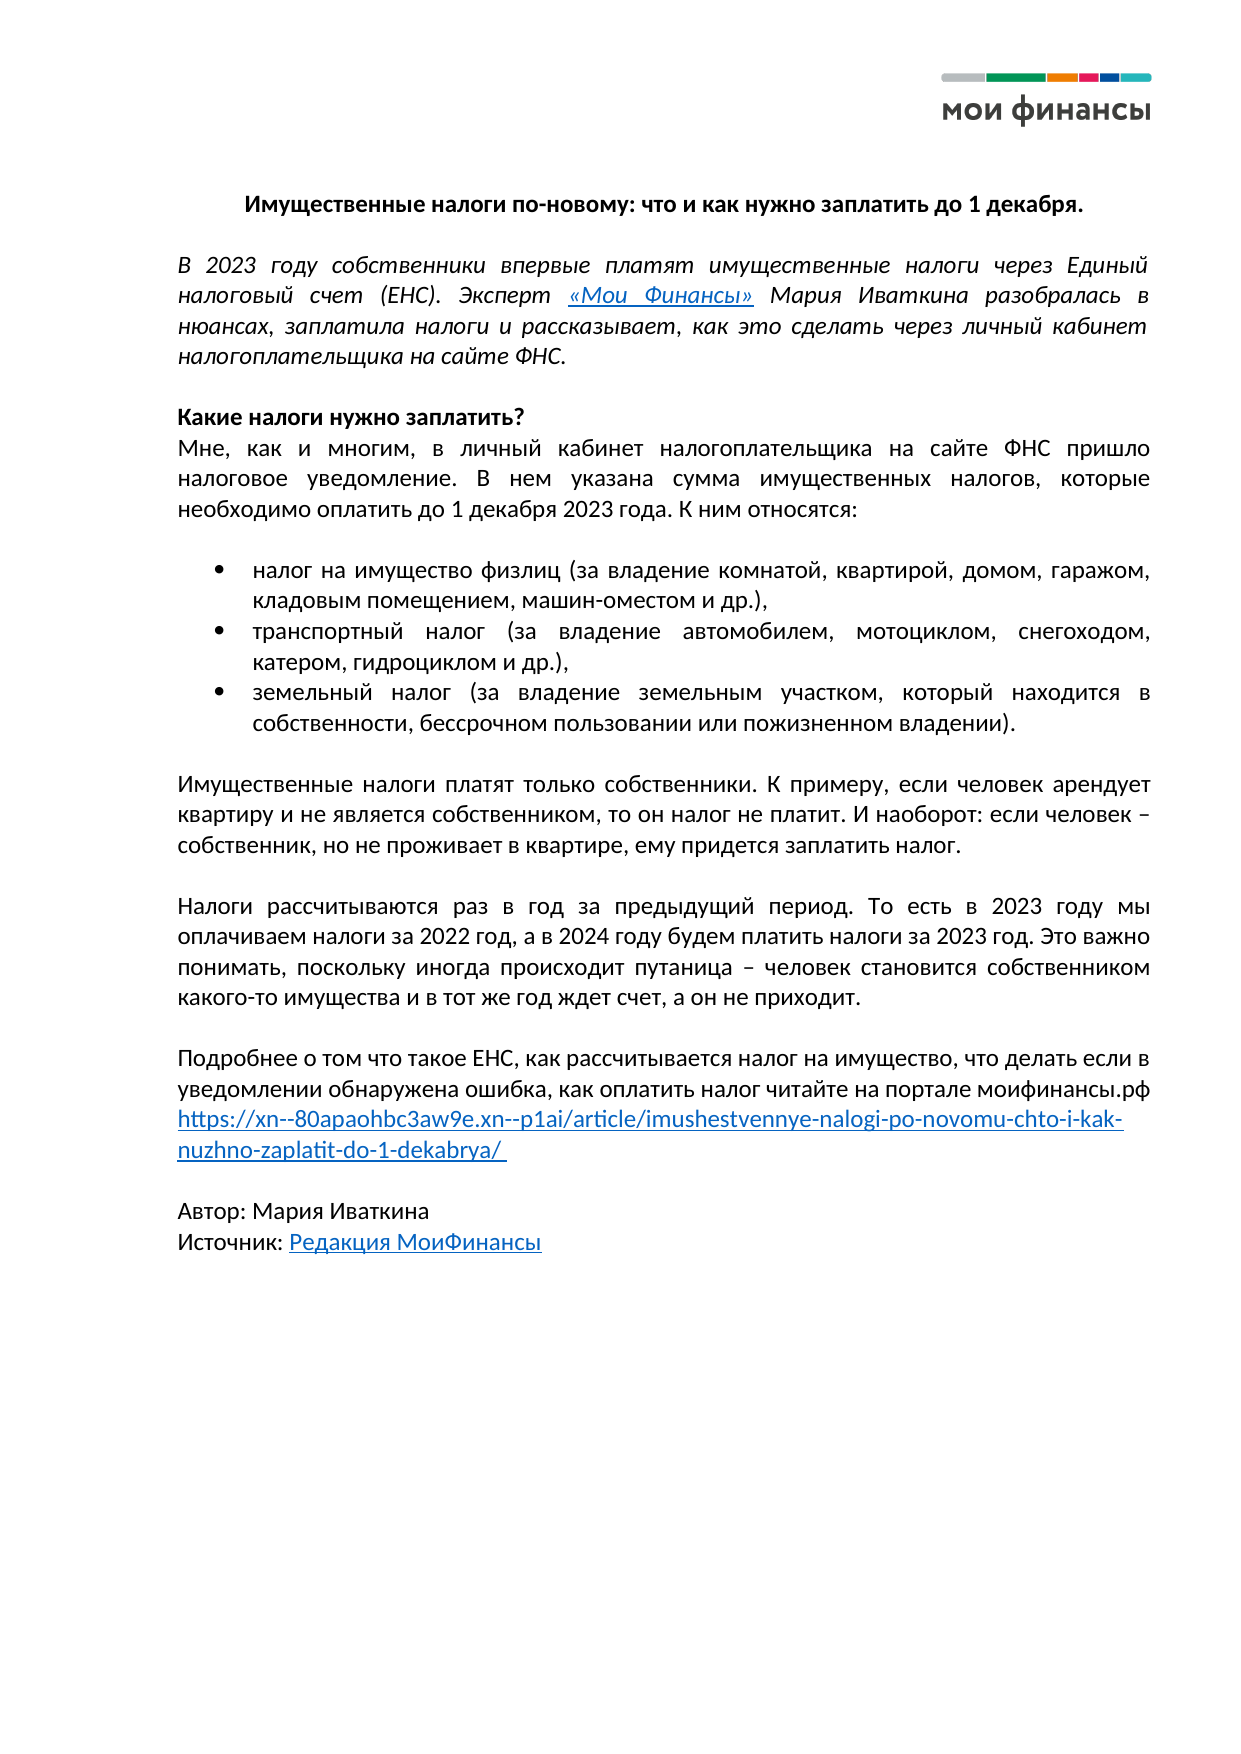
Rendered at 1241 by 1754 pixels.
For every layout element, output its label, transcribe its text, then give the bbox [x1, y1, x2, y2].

picture [941, 73, 1152, 127]
text Налоги рассчитываются раз в год за предыдущий период. То есть в 2023 году мы оплачиваем налоги за 2022 год, а в 2024 году будем платить налоги за 2023 год. Это важно понимать, поскольку иногда происходит путаница – человек становится собственником какого-то имущества и в тот же год ждет счет, а он не приходит. [177, 890, 1152, 1012]
text Какие налоги нужно заплатить? [177, 402, 1152, 432]
text Источник: Редакция МоиФинансы [177, 1226, 1152, 1256]
list транспортный налог (за владение автомобилем, мотоциклом, снегоходом, катером, гидроциклом и др.), [215, 615, 1152, 676]
text Имущественные налоги платят только собственники. К примеру, если человек арендует квартиру и не является собственником, то он налог не платит. И наоборот: если человек – собственник, но не проживает в квартире, ему придется заплатить налог. [177, 768, 1152, 859]
text В 2023 году собственники впервые платят имущественные налоги через Единый налоговый счет (ЕНС). Эксперт «Мои Финансы» Мария Иваткина разобралась в нюансах, заплатила налоги и рассказывает, как это сделать через личный кабинет налогоплательщика на сайте ФНС. [177, 249, 1152, 371]
text Имущественные налоги по-новому: что и как нужно заплатить до 1 декабря. [177, 188, 1152, 218]
list налог на имущество физлиц (за владение комнатой, квартирой, домом, гаражом, кладовым помещением, машин-оместом и др.), [215, 554, 1152, 615]
text Автор: Мария Иваткина [177, 1195, 1152, 1226]
text Подробнее о том что такое ЕНС, как рассчитывается налог на имущество, что делать если в уведомлении обнаружена ошибка, как оплатить налог читайте на портале моифинансы.рф https://xn--80apaohbc3aw9e.xn--p1ai/article/imushestvennye-nalogi-po-novomu-chto-i-kak-nuzhno-zaplatit-do-1-dekabrya/ [177, 1042, 1152, 1164]
list земельный налог (за владение земельным участком, который находится в собственности, бессрочном пользовании или пожизненном владении). [215, 676, 1152, 737]
text Мне, как и многим, в личный кабинет налогоплательщика на сайте ФНС пришло налоговое уведомление. В нем указана сумма имущественных налогов, которые необходимо оплатить до 1 декабря 2023 года. К ним относятся: [177, 432, 1152, 524]
